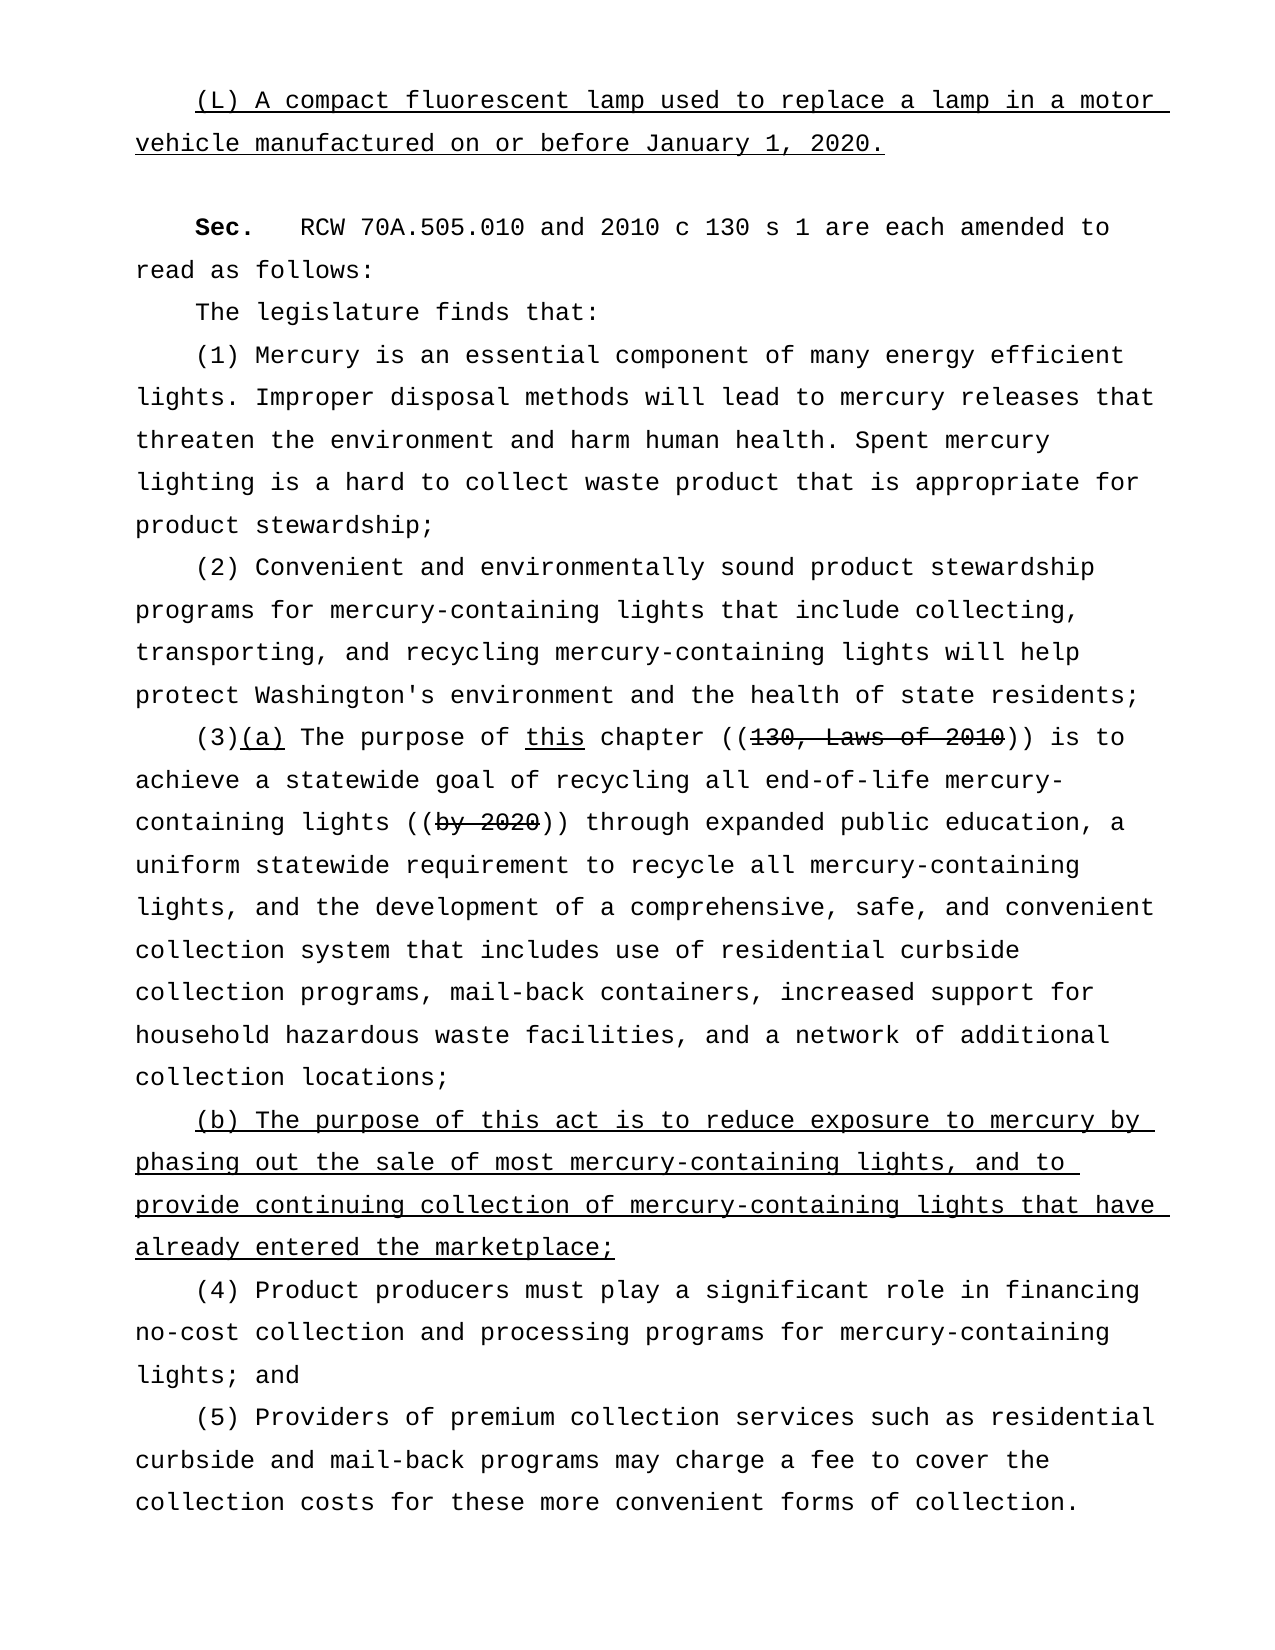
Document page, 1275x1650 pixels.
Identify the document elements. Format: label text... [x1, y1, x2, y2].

text (3)(a) The purpose of this chapter ((130, Laws of 2010)) is to achieve a statewide goal of recycling all end-of-life mercury-containing lights ((by 2020)) through expanded public education, a uniform statewide requirement to recycle all mercury-containing lights, and the development of a comprehensive, safe, and convenient collection system that includes use of residential curbside collection programs, mail-back containers, increased support for household hazardous waste facilities, and a network of additional collection locations; [135, 712, 1170, 1094]
text (b) The purpose of this act is to reduce exposure to mercury by phasing out the sale of most mercury-containing lights, and to provide continuing collection of mercury-containing lights that have already entered the marketplace; [135, 1094, 1170, 1215]
text (b) The purpose of this act is to reduce exposure to mercury by phasing out the sale of most mercury-containing lights, and to provide continuing collection of mercury-containing lights that have already entered the marketplace; [135, 1217, 1170, 1264]
text (L) A compact fluorescent lamp used to replace a lamp in a motor vehicle manufactured on or before January 1, 2020. [135, 75, 1170, 160]
text (5) Providers of premium collection services such as residential curbside and mail-back programs may charge a fee to cover the collection costs for these more convenient forms of collection. [135, 1392, 1170, 1519]
text The legislature finds that: [135, 287, 1170, 329]
text (1) Mercury is an essential component of many energy efficient lights. Improper disposal methods will lead to mercury releases that threaten the environment and harm human health. Spent mercury lighting is a hard to collect waste product that is appropriate for product stewardship; [135, 329, 1170, 542]
text (4) Product producers must play a significant role in financing no-cost collection and processing programs for mercury-containing lights; and [135, 1264, 1170, 1392]
text Sec. RCW 70A.505.010 and 2010 c 130 s 1 are each amended to read as follows: [135, 202, 1170, 287]
text (2) Convenient and environmentally sound product stewardship programs for mercury-containing lights that include collecting, transporting, and recycling mercury-containing lights will help protect Washington's environment and the health of state residents; [135, 542, 1170, 712]
